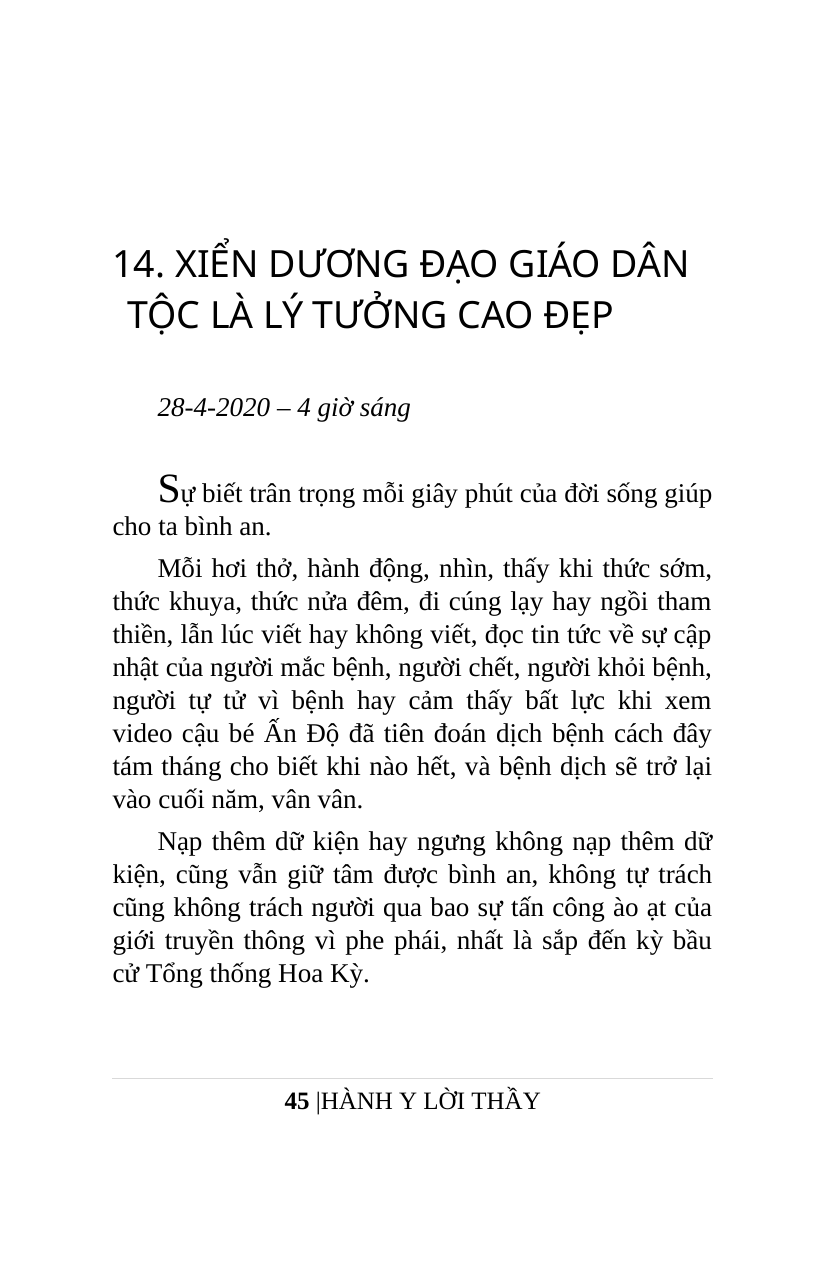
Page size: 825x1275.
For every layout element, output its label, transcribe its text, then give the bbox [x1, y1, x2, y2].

text Mỗi hơi thở, hành động, nhìn, thấy khi thức sớm, thức khuya, thức nửa đêm, đi cúng lạy hay ngồi tham thiền, lẫn lúc viết hay không viết, đọc tin tức về sự cập nhật của người mắc bệnh, người chết, người khỏi bệnh, người tự tử vì bệnh hay cảm thấy bất lực khi xem video cậu bé Ấn Độ đã tiên đoán dịch bệnh cách đây tám tháng cho biết khi nào hết, và bệnh dịch sẽ trở lại vào cuối năm, vân vân. [112, 551, 713, 815]
subtitle 14. XIỂN DƯƠNG ĐẠO GIÁO DÂN TỘC LÀ LÝ TƯỞNG CAO ĐẸP [112, 237, 713, 339]
text 28-4-2020 – 4 giờ sáng [112, 389, 713, 423]
text Nạp thêm dữ kiện hay ngưng không nạp thêm dữ kiện, cũng vẫn giữ tâm được bình an, không tự trách cũng không trách người qua bao sự tấn công ào ạt của giới truyền thông vì phe phái, nhất là sắp đến kỳ bầu cử Tổng thống Hoa Kỳ. [112, 824, 713, 989]
text Sự biết trân trọng mỗi giây phút của đời sống giúp cho ta bình an. [112, 476, 713, 542]
